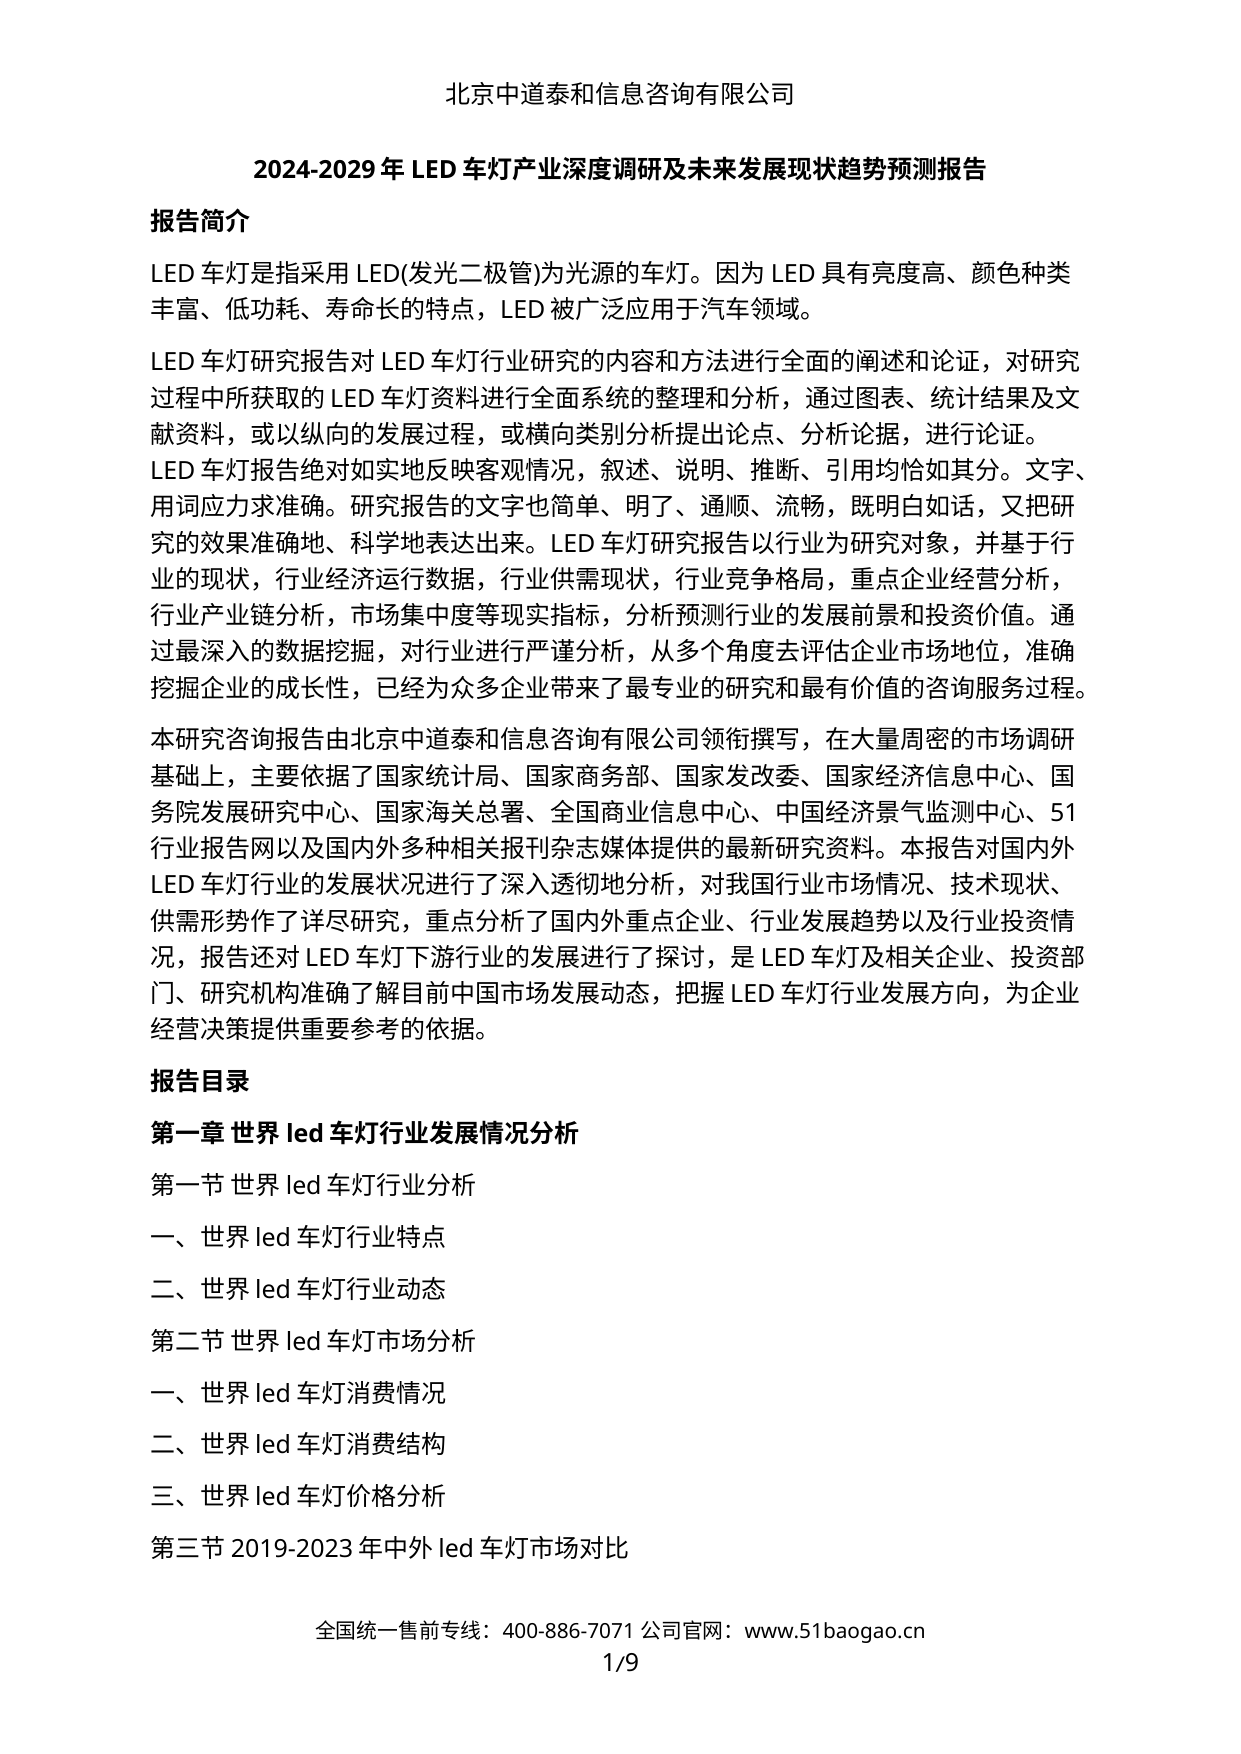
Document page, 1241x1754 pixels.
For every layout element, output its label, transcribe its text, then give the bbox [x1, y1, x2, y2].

text 三、世界led车灯价格分析 [150, 1477, 1090, 1513]
text 报告简介 [150, 202, 1090, 238]
text 报告目录 [150, 1062, 1090, 1098]
text 第二节 世界led车灯市场分析 [150, 1321, 1090, 1357]
text 本研究咨询报告由北京中道泰和信息咨询有限公司领衔撰写，在大量周密的市场调研基础上，主要依据了国家统计局、国家商务部、国家发改委、国家经济信息中心、国务院发展研究中心、国家海关总署、全国商业信息中心、中国经济景气监测中心、51行业报告网以及国内外多种相关报刊杂志媒体提供的最新研究资料。本报告对国内外LED车灯行业的发展状况进行了深入透彻地分析，对我国行业市场情况、技术现状、供需形势作了详尽研究，重点分析了国内外重点企业、行业发展趋势以及行业投资情况，报告还对LED车灯下游行业的发展进行了探讨，是LED车灯及相关企业、投资部门、研究机构准确了解目前中国市场发展动态，把握LED车灯行业发展方向，为企业经营决策提供重要参考的依据。 [150, 720, 1090, 1046]
text 第一章 世界led车灯行业发展情况分析 [150, 1114, 1090, 1150]
text 第一节 世界led车灯行业分析 [150, 1166, 1090, 1202]
text 一、世界led车灯消费情况 [150, 1373, 1090, 1409]
text LED车灯是指采用LED(发光二极管)为光源的车灯。因为LED具有亮度高、颜色种类丰富、低功耗、寿命长的特点，LED被广泛应用于汽车领域。 [150, 254, 1090, 326]
text 二、世界led车灯消费结构 [150, 1425, 1090, 1461]
text 一、世界led车灯行业特点 [150, 1217, 1090, 1254]
text 二、世界led车灯行业动态 [150, 1269, 1090, 1306]
text 2024-2029年LED车灯产业深度调研及未来发展现状趋势预测报告 [150, 150, 1090, 186]
text LED车灯研究报告对LED车灯行业研究的内容和方法进行全面的阐述和论证，对研究过程中所获取的LED车灯资料进行全面系统的整理和分析，通过图表、统计结果及文献资料，或以纵向的发展过程，或横向类别分析提出论点、分析论据，进行论证。LED车灯报告绝对如实地反映客观情况，叙述、说明、推断、引用均恰如其分。文字、用词应力求准确。研究报告的文字也简单、明了、通顺、流畅，既明白如话，又把研究的效果准确地、科学地表达出来。LED车灯研究报告以行业为研究对象，并基于行业的现状，行业经济运行数据，行业供需现状，行业竞争格局，重点企业经营分析，行业产业链分析，市场集中度等现实指标，分析预测行业的发展前景和投资价值。通过最深入的数据挖掘，对行业进行严谨分析，从多个角度去评估企业市场地位，准确挖掘企业的成长性，已经为众多企业带来了最专业的研究和最有价值的咨询服务过程。 [150, 342, 1090, 704]
text 第三节 2019-2023年中外led车灯市场对比 [150, 1529, 1090, 1565]
